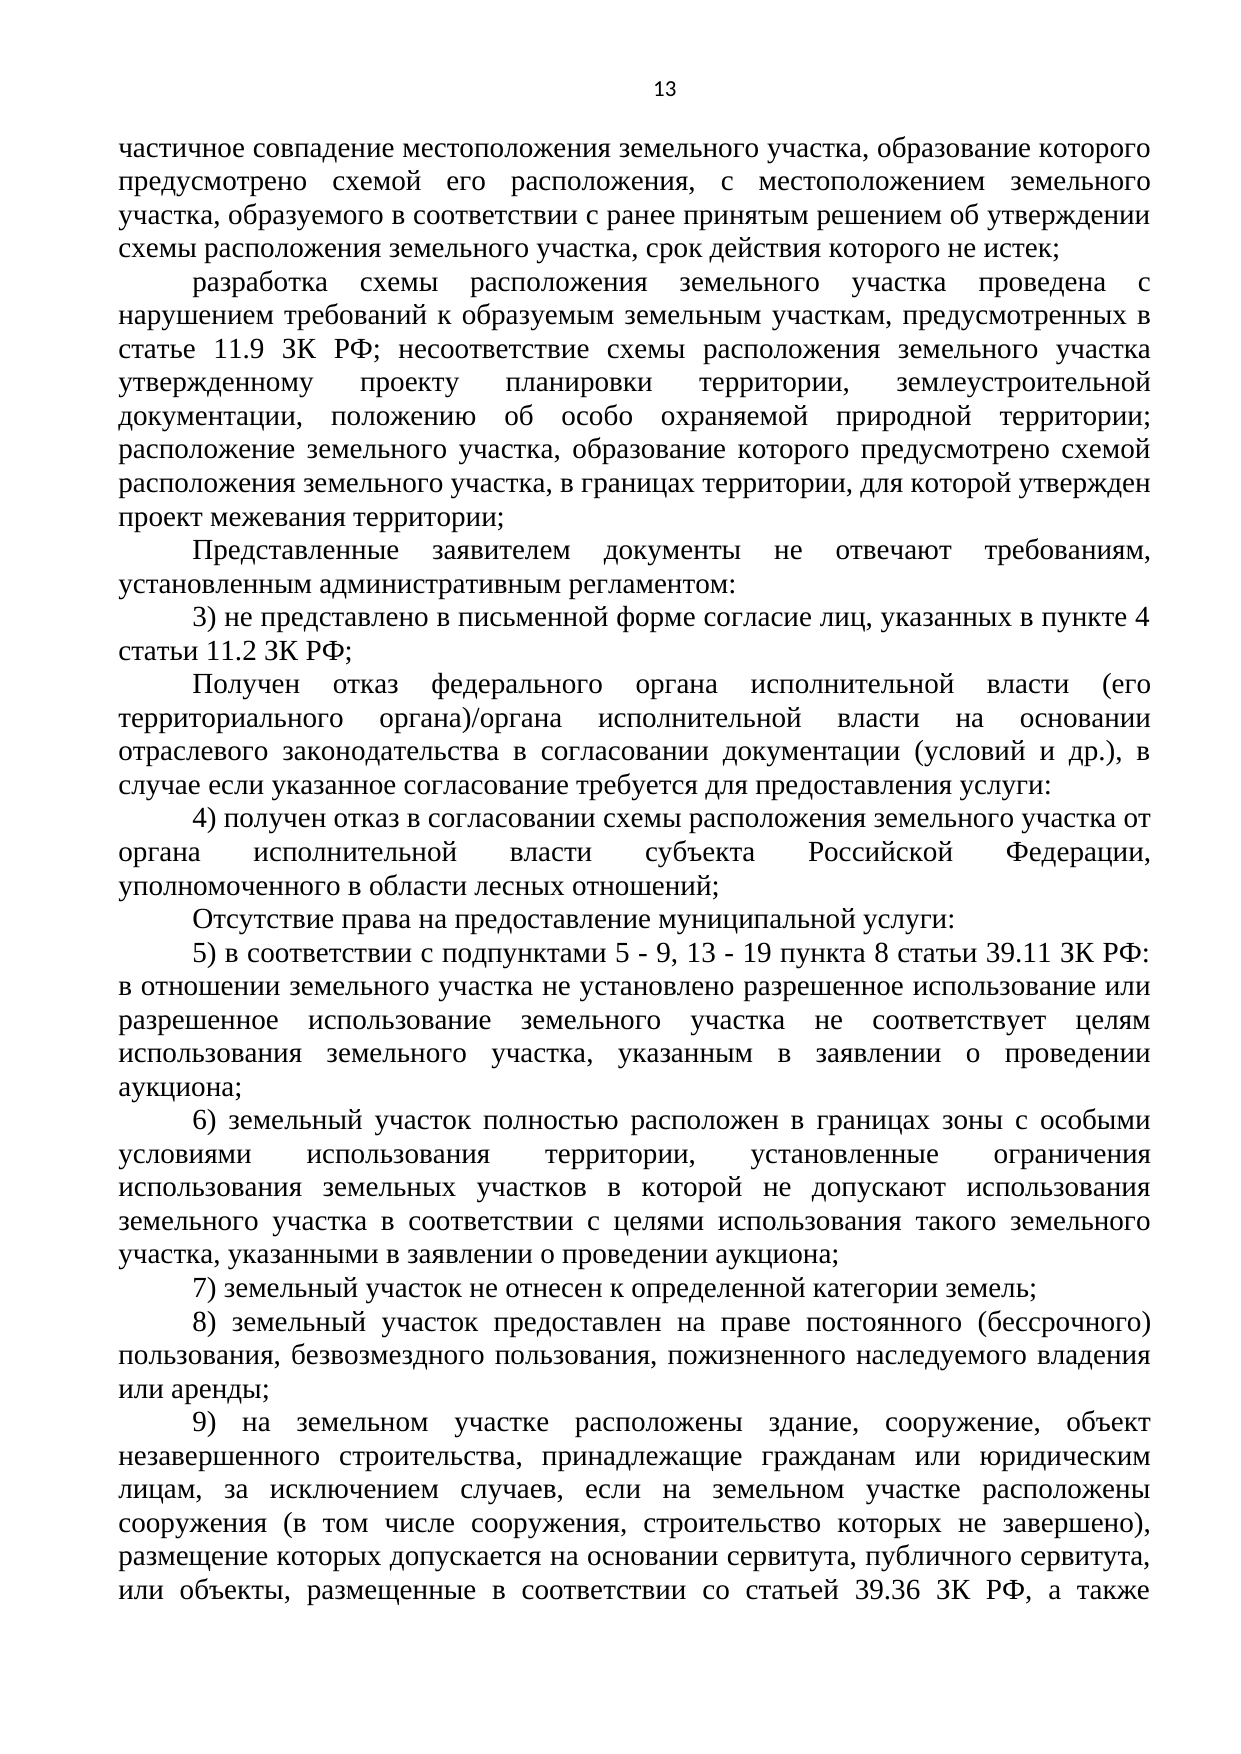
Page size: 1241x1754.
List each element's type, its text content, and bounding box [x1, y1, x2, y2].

text Представленные заявителем документы не отвечают требованиям, установленным административным регламентом: [118, 532, 1152, 599]
text 3) не представлено в письменной форме согласие лиц, указанных в пункте 4 статьи 11.2 ЗК РФ; [118, 599, 1152, 666]
text Отсутствие права на предоставление муниципальной услуги: [118, 901, 1152, 935]
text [118, 1404, 1152, 1606]
text 4) получен отказ в согласовании схемы расположения земельного участка от органа исполнительной власти субъекта Российской Федерации, уполномоченного в области лесных отношений; [118, 801, 1152, 901]
text разработка схемы расположения земельного участка проведена с нарушением требований к образуемым земельным участкам, предусмотренных в статье 11.9 ЗК РФ; несоответствие схемы расположения земельного участка утвержденному проекту планировки территории, землеустроительной документации, положению об особо охраняемой природной территории; расположение земельного участка, образование которого предусмотрено схемой расположения земельного участка, в границах территории, для которой утвержден проект межевания территории; [118, 264, 1152, 532]
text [118, 130, 1152, 264]
text 7) земельный участок не отнесен к определенной категории земель; [118, 1270, 1152, 1304]
text 6) земельный участок полностью расположен в границах зоны с особыми условиями использования территории, установленные ограничения использования земельных участков в которой не допускают использования земельного участка в соответствии с целями использования такого земельного участка, указанными в заявлении о проведении аукциона; [118, 1102, 1152, 1270]
text 8) земельный участок предоставлен на праве постоянного (бессрочного) пользования, безвозмездного пользования, пожизненного наследуемого владения или аренды; [118, 1304, 1152, 1404]
text 5) в соответствии с подпунктами 5 - 9, 13 - 19 пункта 8 статьи 39.11 ЗК РФ: в отношении земельного участка не установлено разрешенное использование или разрешенное использование земельного участка не соответствует целям использования земельного участка, указанным в заявлении о проведении аукциона; [118, 935, 1152, 1102]
text Получен отказ федерального органа исполнительной власти (его территориального органа)/органа исполнительной власти на основании отраслевого законодательства в согласовании документации (условий и др.), в случае если указанное согласование требуется для предоставления услуги: [118, 666, 1152, 801]
